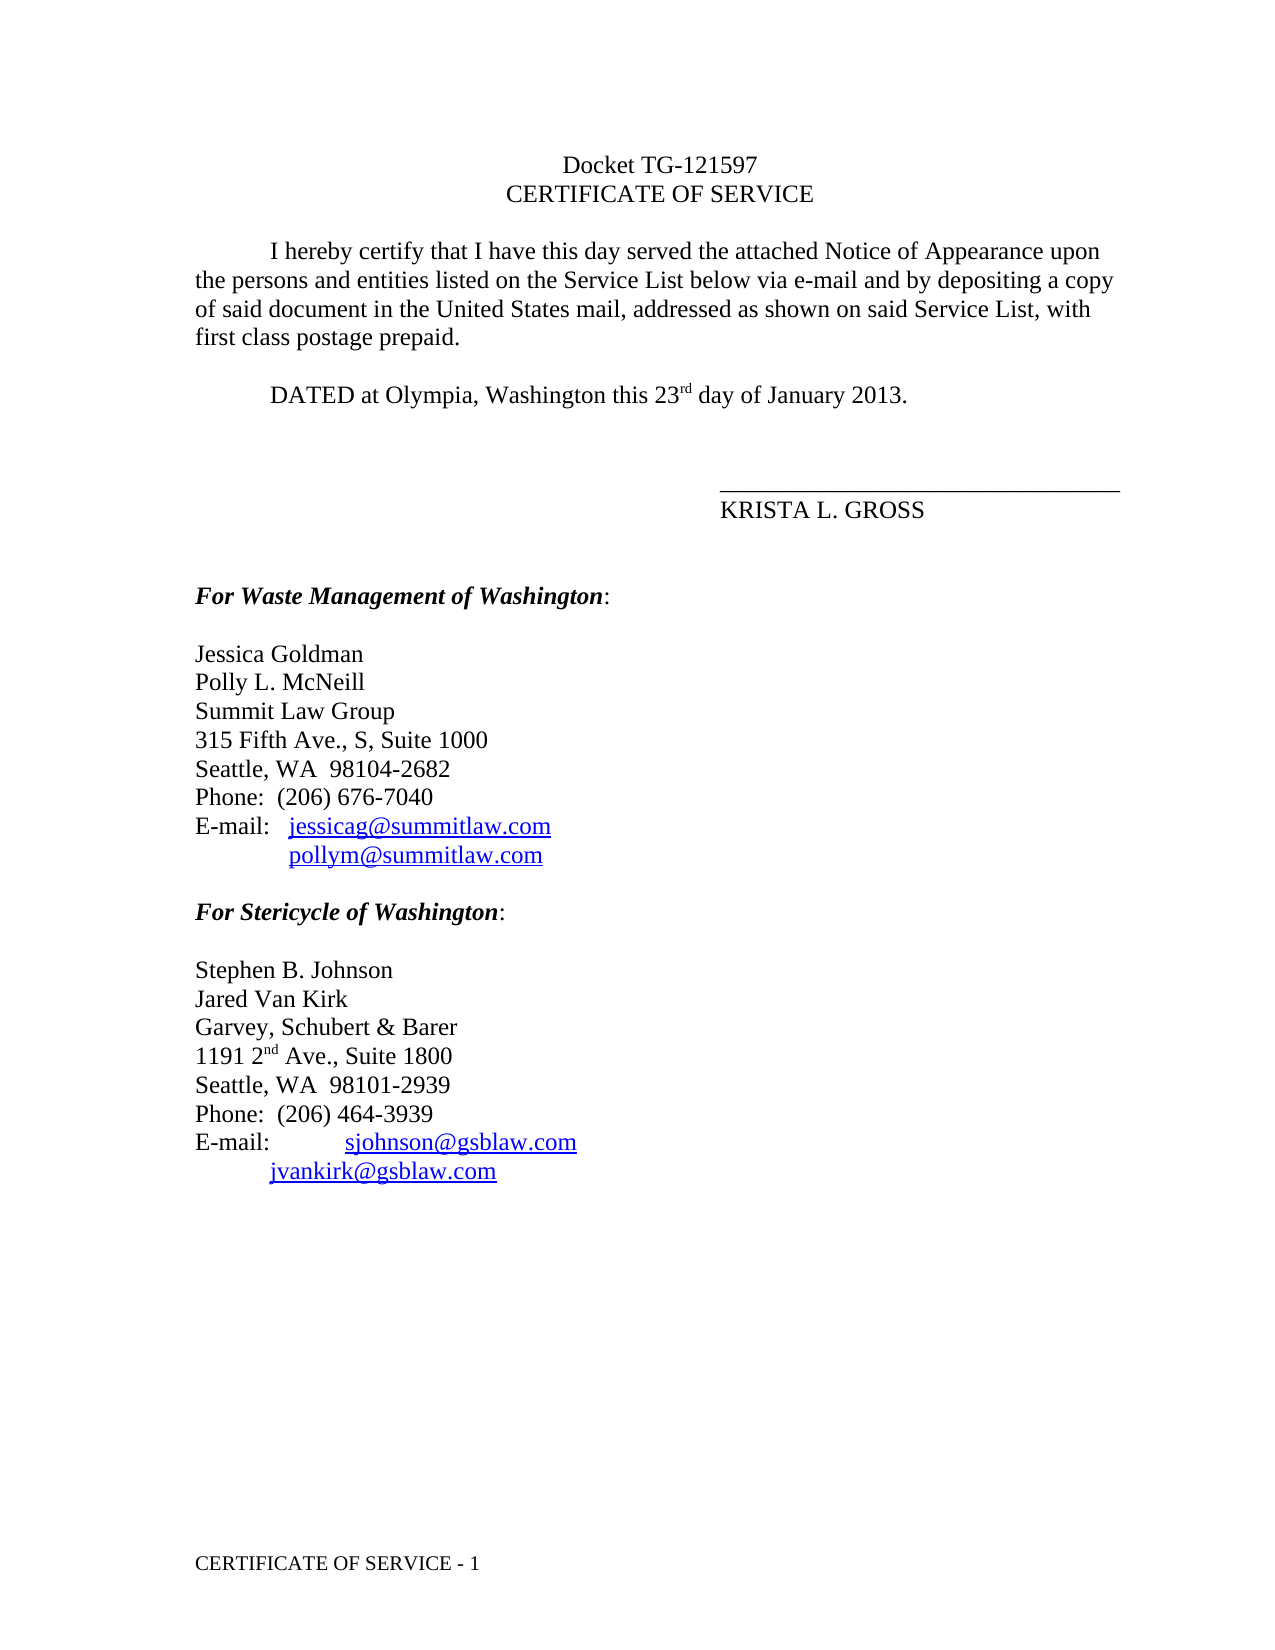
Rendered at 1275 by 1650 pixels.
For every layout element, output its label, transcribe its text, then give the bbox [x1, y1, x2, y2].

text 315 Fifth Ave., S, Suite 1000 [195, 725, 622, 754]
text For Waste Management of Washington: [195, 581, 622, 610]
text For Stericycle of Washington: [195, 897, 622, 926]
text Jared Van Kirk [195, 984, 622, 1012]
text KRISTA L. GROSS [645, 495, 1125, 524]
text Phone: (206) 676-7040 [195, 782, 622, 811]
text Polly L. McNeill [195, 667, 622, 696]
text Jessica Goldman [195, 639, 622, 667]
text DATED at Olympia, Washington this 23rd day of January 2013. [195, 380, 1125, 409]
text CERTIFICATE OF SERVICE [195, 179, 1125, 207]
text Garvey, Schubert & Barer [195, 1012, 622, 1041]
text 1191 2nd Ave., Suite 1800 [195, 1041, 622, 1070]
text pollym@summitlaw.com [195, 840, 622, 869]
text E-mail: sjohnson@gsblaw.com [195, 1127, 622, 1156]
text Seattle, WA 98101-2939 [195, 1070, 622, 1099]
text ________________________________ [645, 466, 1125, 495]
text Seattle, WA 98104-2682 [195, 754, 622, 782]
subtitle Docket TG-121597 [195, 150, 1125, 179]
text jvankirk@gsblaw.com [195, 1156, 622, 1185]
text Phone: (206) 464-3939 [195, 1099, 622, 1127]
text E-mail: jessicag@summitlaw.com [195, 811, 622, 840]
text I hereby certify that I have this day served the attached Notice of Appearance upon the persons and entities listed on the Service List below via e-mail and by depositing a copy of said document in the United States mail, addressed as shown on said Service List, with first class postage prepaid. [195, 236, 1125, 351]
text Summit Law Group [195, 696, 622, 725]
text Stephen B. Johnson [195, 955, 622, 984]
